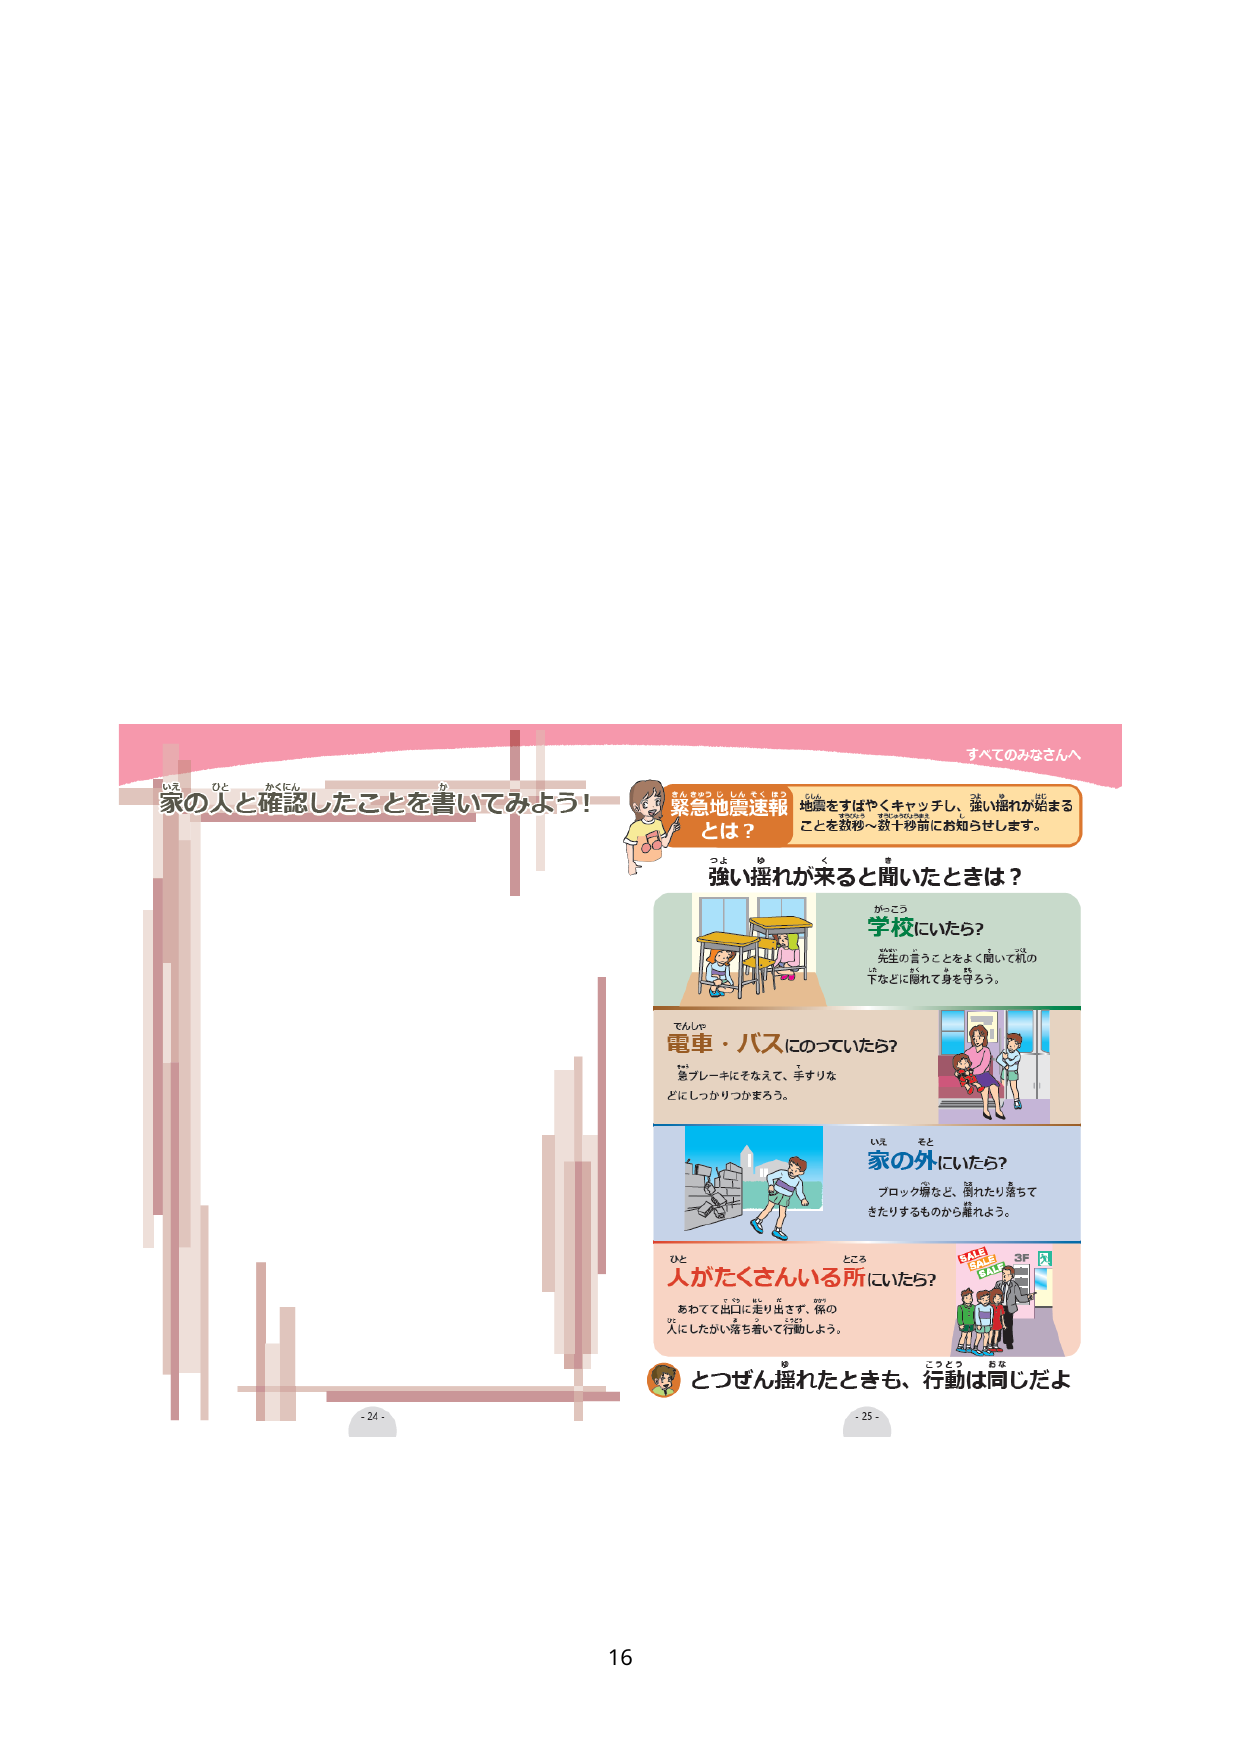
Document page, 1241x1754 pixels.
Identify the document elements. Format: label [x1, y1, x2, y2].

picture [118, 724, 1122, 1437]
